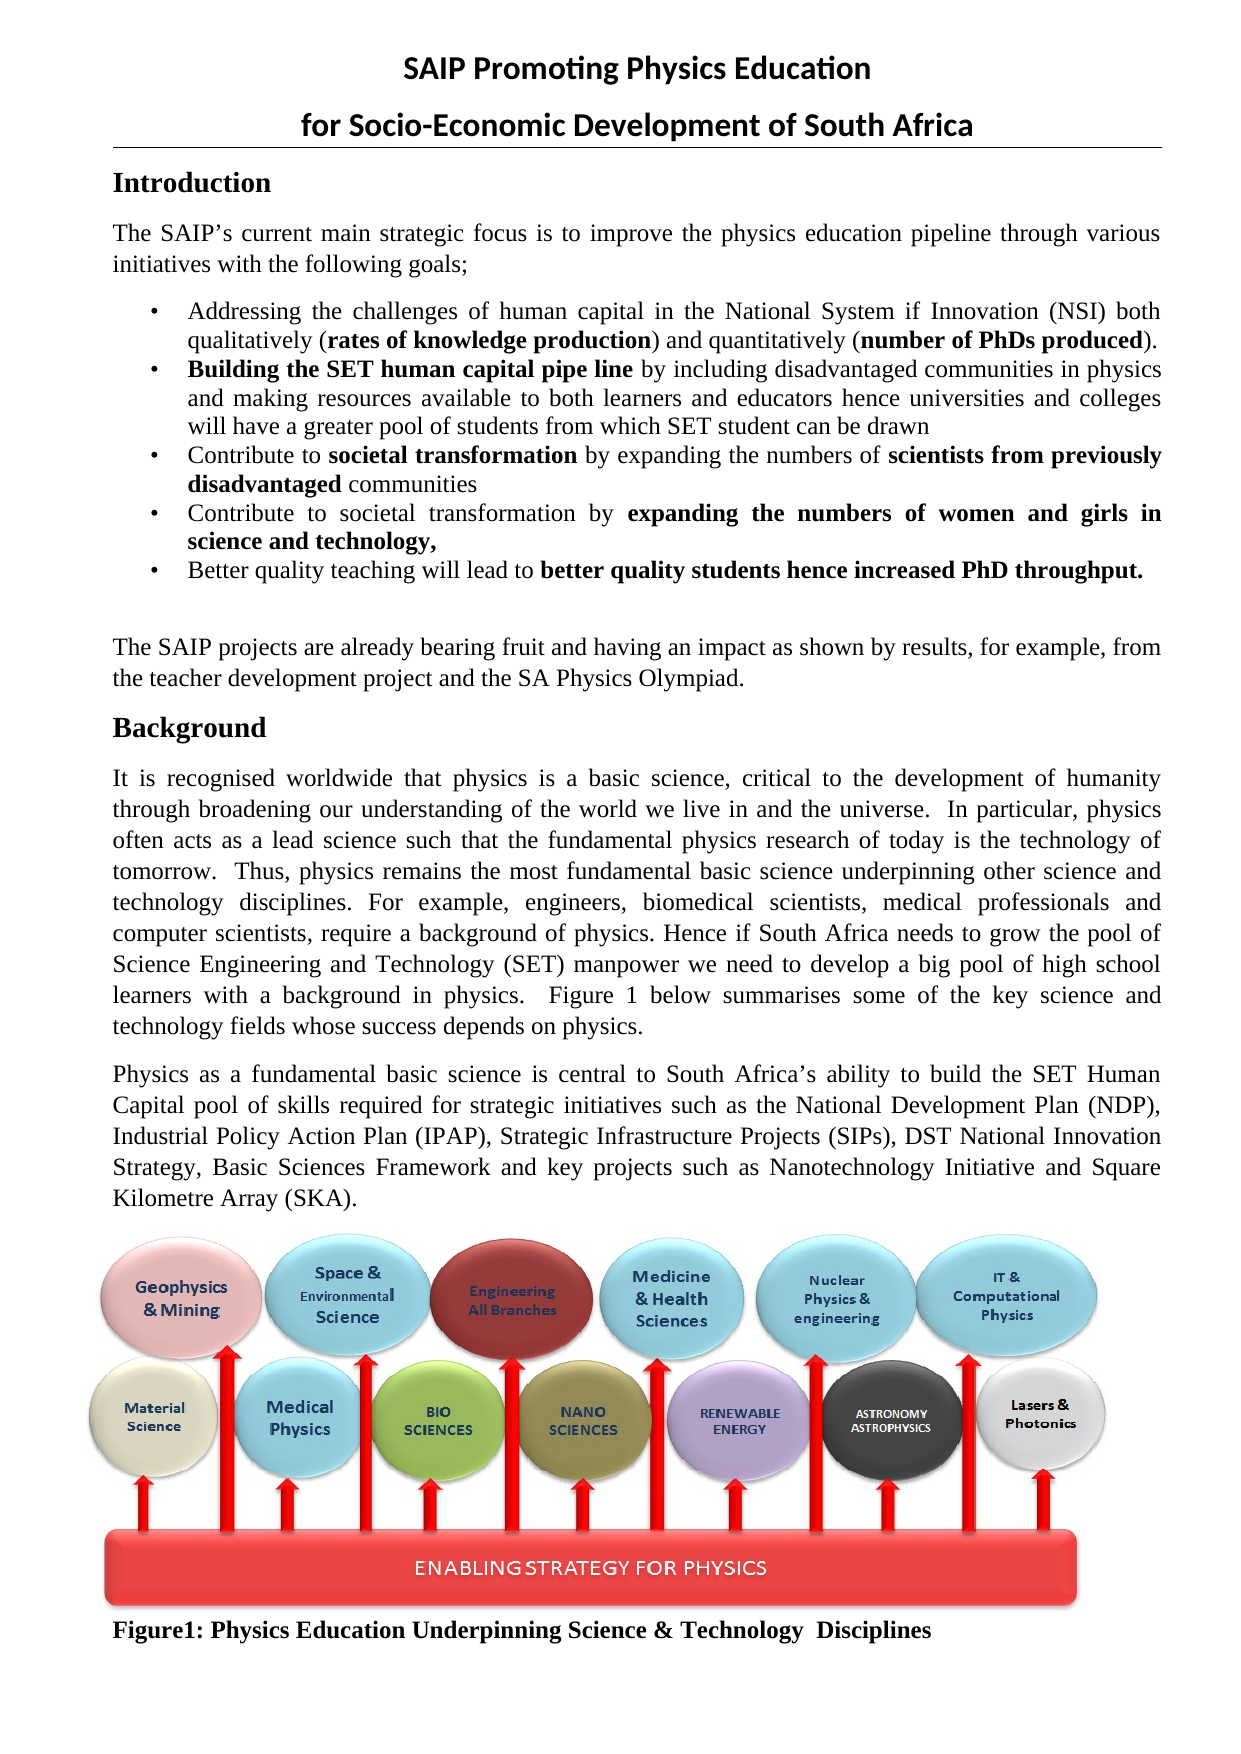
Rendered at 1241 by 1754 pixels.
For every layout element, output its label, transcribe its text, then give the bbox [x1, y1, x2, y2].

text SAIP Promoting Physics Education [112, 47, 1162, 88]
text It is recognised worldwide that physics is a basic science, critical to the development of humanity through broadening our understanding of the world we live in and the universe. In particular, physics often acts as a lead science such that the fundamental physics research of today is the technology of tomorrow. Thus, physics remains the most fundamental basic science underpinning other science and technology disciplines. For example, engineers, biomedical scientists, medical professionals and computer scientists, require a background of physics. Hence if South Africa needs to grow the pool of Science Engineering and Technology (SET) manpower we need to develop a big pool of high school learners with a background in physics. Figure 1 below summarises some of the key science and technology fields whose success depends on physics. [112, 763, 1162, 1040]
list Building the SET human capital pipe line by including disadvantaged communities in physics and making resources available to both learners and educators hence universities and colleges will have a greater pool of students from which SET student can be drawn [150, 354, 1162, 440]
list Addressing the challenges of human capital in the National System if Innovation (NSI) both qualitatively (rates of knowledge production) and quantitatively (number of PhDs produced). [150, 296, 1162, 354]
text Physics as a fundamental basic science is central to South Africa’s ability to build the SET Human Capital pool of skills required for strategic initiatives such as the National Development Plan (NDP), Industrial Policy Action Plan (IPAP), Strategic Infrastructure Projects (SIPs), DST National Innovation Strategy, Basic Sciences Framework and key projects such as Nanotechnology Initiative and Square Kilometre Array (SKA). [112, 1059, 1162, 1212]
list Contribute to societal transformation by expanding the numbers of scientists from previously disadvantaged communities [150, 440, 1162, 498]
list Contribute to societal transformation by expanding the numbers of women and girls in science and technology, [150, 498, 1162, 555]
list Better quality teaching will lead to better quality students hence increased PhD throughput. [150, 555, 1162, 584]
text The SAIP projects are already bearing fruit and having an impact as shown by results, for example, from the teacher development project and the SA Physics Olympiad. [112, 632, 1162, 691]
picture [82, 1231, 1113, 1615]
text Figure1: Physics Education Underpinning Science & Technology Disciplines [112, 1615, 1162, 1643]
text for Socio-Economic Development of South Africa [112, 104, 1162, 148]
text The SAIP’s current main strategic focus is to improve the physics education pipeline through various initiatives with the following goals; [112, 218, 1162, 277]
text Background [112, 710, 1162, 744]
text Introduction [112, 165, 1162, 198]
